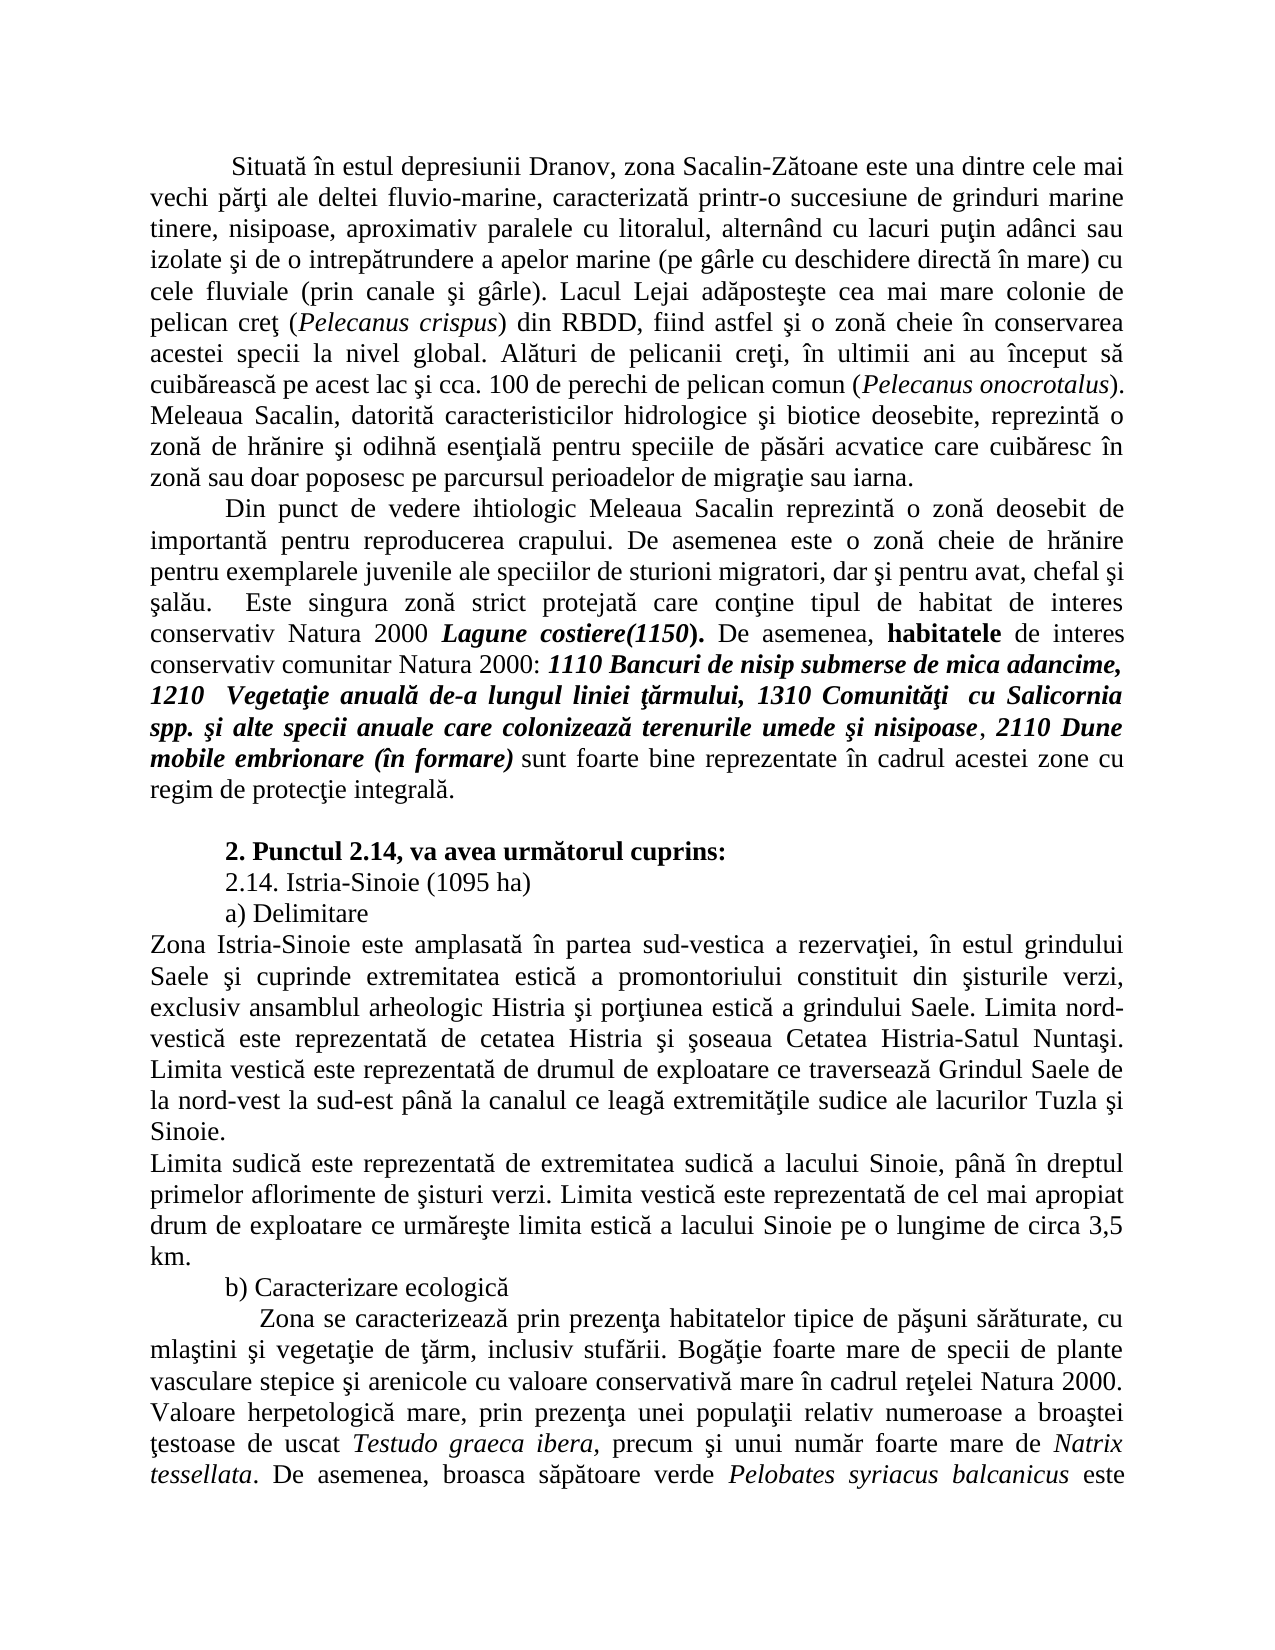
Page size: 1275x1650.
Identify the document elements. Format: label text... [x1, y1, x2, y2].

text Din punct de vedere ihtiologic Meleaua Sacalin reprezintă o zonă deosebit de importantă pentru reproducerea crapului. De asemenea este o zonă cheie de hrănire pentru exemplarele juvenile ale speciilor de sturioni migratori, dar şi pentru avat, chefal şi şalău. Este singura zonă strict protejată care conţine tipul de habitat de interes conservativ Natura 2000 Lagune costiere(1150). De asemenea, habitatele de interes conservativ comunitar Natura 2000: 1110 Bancuri de nisip submerse de mica adancime, 1210 Vegetaţie anuală de-a lungul liniei ţărmului, 1310 Comunităţi cu Salicornia spp. şi alte specii anuale care colonizează terenurile umede şi nisipoase, 2110 Dune mobile embrionare (în formare) sunt foarte bine reprezentate în cadrul acestei zone cu regim de protecţie integrală. [150, 493, 1125, 804]
text Zona Istria-Sinoie este amplasată în partea sud-vestica a rezervaţiei, în estul grindului Saele şi cuprinde extremitatea estică a promontoriului constituit din şisturile verzi, exclusiv ansamblul arheologic Histria şi porţiunea estică a grindului Saele. Limita nord-vestică este reprezentată de cetatea Histria şi şoseaua Cetatea Histria-Satul Nuntaşi. Limita vestică este reprezentată de drumul de exploatare ce traversează Grindul Saele de la nord-vest la sud-est până la canalul ce leagă extremităţile sudice ale lacurilor Tuzla şi Sinoie. [150, 929, 1125, 1147]
text 2.14. Istria-Sinoie (1095 ha) [150, 866, 1125, 897]
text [150, 1302, 1125, 1489]
text b) Caracterizare ecologică [150, 1271, 1125, 1302]
text Situată în estul depresiunii Dranov, zona Sacalin-Zătoane este una dintre cele mai vechi părţi ale deltei fluvio-marine, caracterizată printr-o succesiune de grinduri marine tinere, nisipoase, aproximativ paralele cu litoralul, alternând cu lacuri puţin adânci sau izolate şi de o intrepătrundere a apelor marine (pe gârle cu deschidere directă în mare) cu cele fluviale (prin canale şi gârle). Lacul Lejai adăposteşte cea mai mare colonie de pelican creţ (Pelecanus crispus) din RBDD, fiind astfel şi o zonă cheie în conservarea acestei specii la nivel global. Alături de pelicanii creţi, în ultimii ani au început să cuibărească pe acest lac şi cca. 100 de perechi de pelican comun (Pelecanus onocrotalus). [150, 150, 1125, 399]
text 2. Punctul 2.14, va avea următorul cuprins: [150, 835, 1125, 866]
text Limita sudică este reprezentată de extremitatea sudică a lacului Sinoie, până în dreptul primelor aflorimente de şisturi verzi. Limita vestică este reprezentată de cel mai apropiat drum de exploatare ce urmăreşte limita estică a lacului Sinoie pe o lungime de circa 3,5 km. [150, 1147, 1125, 1271]
text a) Delimitare [150, 897, 1125, 929]
text Meleaua Sacalin, datorită caracteristicilor hidrologice şi biotice deosebite, reprezintă o zonă de hrănire şi odihnă esenţială pentru speciile de păsări acvatice care cuibăresc în zonă sau doar poposesc pe parcursul perioadelor de migraţie sau iarna. [150, 399, 1125, 493]
